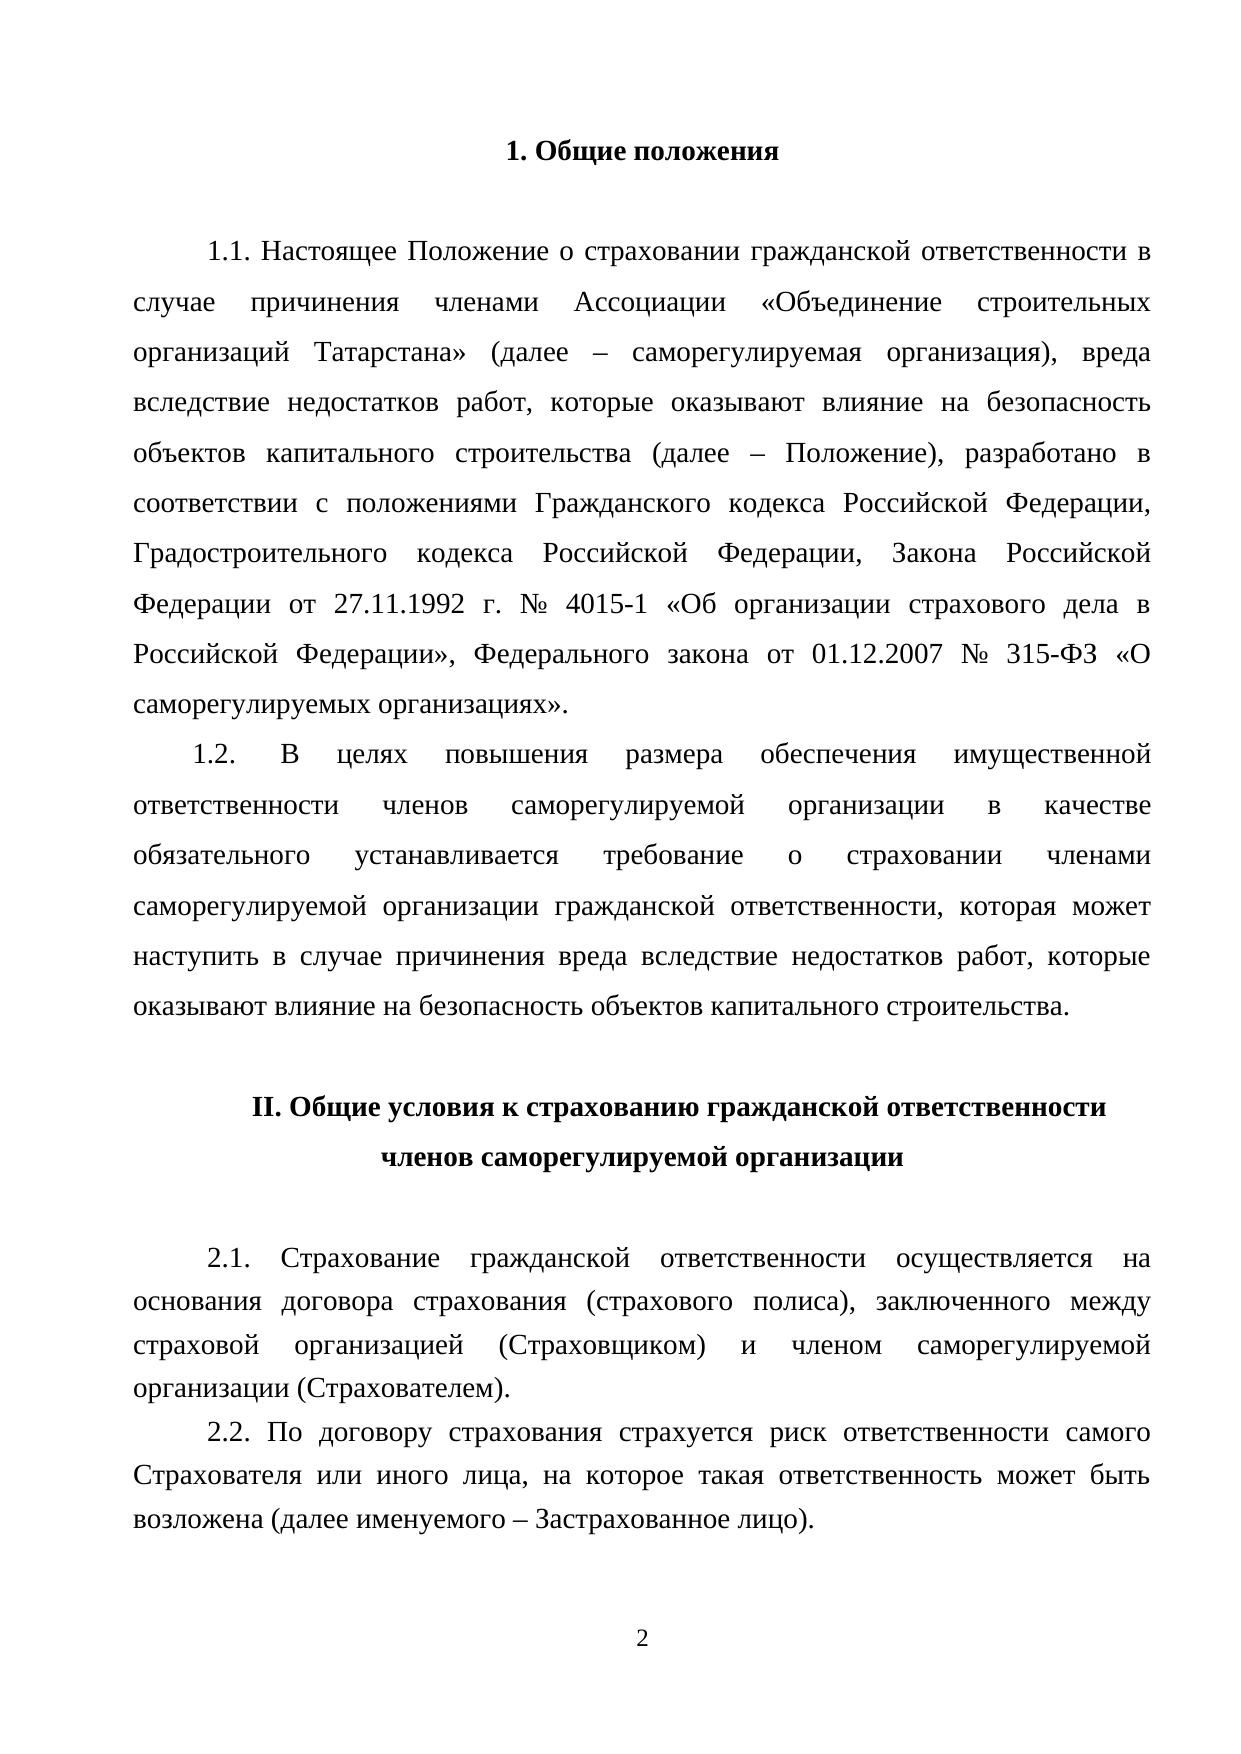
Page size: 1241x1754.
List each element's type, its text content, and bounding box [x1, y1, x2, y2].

text 2.2. По договору страхования страхуется риск ответственности самого Страхователя или иного лица, на которое такая ответственность может быть возложена (далее именуемого – Застрахованное лицо). [133, 1414, 1152, 1534]
text 1.2. В целях повышения размера обеспечения имущественной ответственности членов саморегулируемой организации в качестве обязательного устанавливается требование о страховании членами саморегулируемой организации гражданской ответственности, которая может наступить в случае причинения вреда вследствие недостатков работ, которые оказывают влияние на безопасность объектов капитального строительства. [133, 737, 1152, 1022]
text 1.1. Настоящее Положение о страховании гражданской ответственности в случае причинения членами Ассоциации «Объединение строительных организаций Татарстана» (далее – саморегулируемая организация), вреда вследствие недостатков работ, которые оказывают влияние на безопасность объектов капитального строительства (далее – Положение), разработано в соответствии с положениями Гражданского кодекса Российской Федерации, Градостроительного кодекса Российской Федерации, Закона Российской Федерации от 27.11.1992 г. № 4015-1 «Об организации страхового дела в Российской Федерации», Федерального закона от 01.12.2007 № 315-ФЗ «О саморегулируемых организациях». [133, 233, 1152, 720]
text 2.1. Страхование гражданской ответственности осуществляется на основания договора страхования (страхового полиса), заключенного между страховой организацией (Страховщиком) и членом саморегулируемой организации (Страхователем). [133, 1240, 1152, 1404]
text II. Общие условия к страхованию гражданской ответственности членов саморегулируемой организации [133, 1089, 1152, 1173]
text 1. Общие положения [133, 133, 1152, 166]
